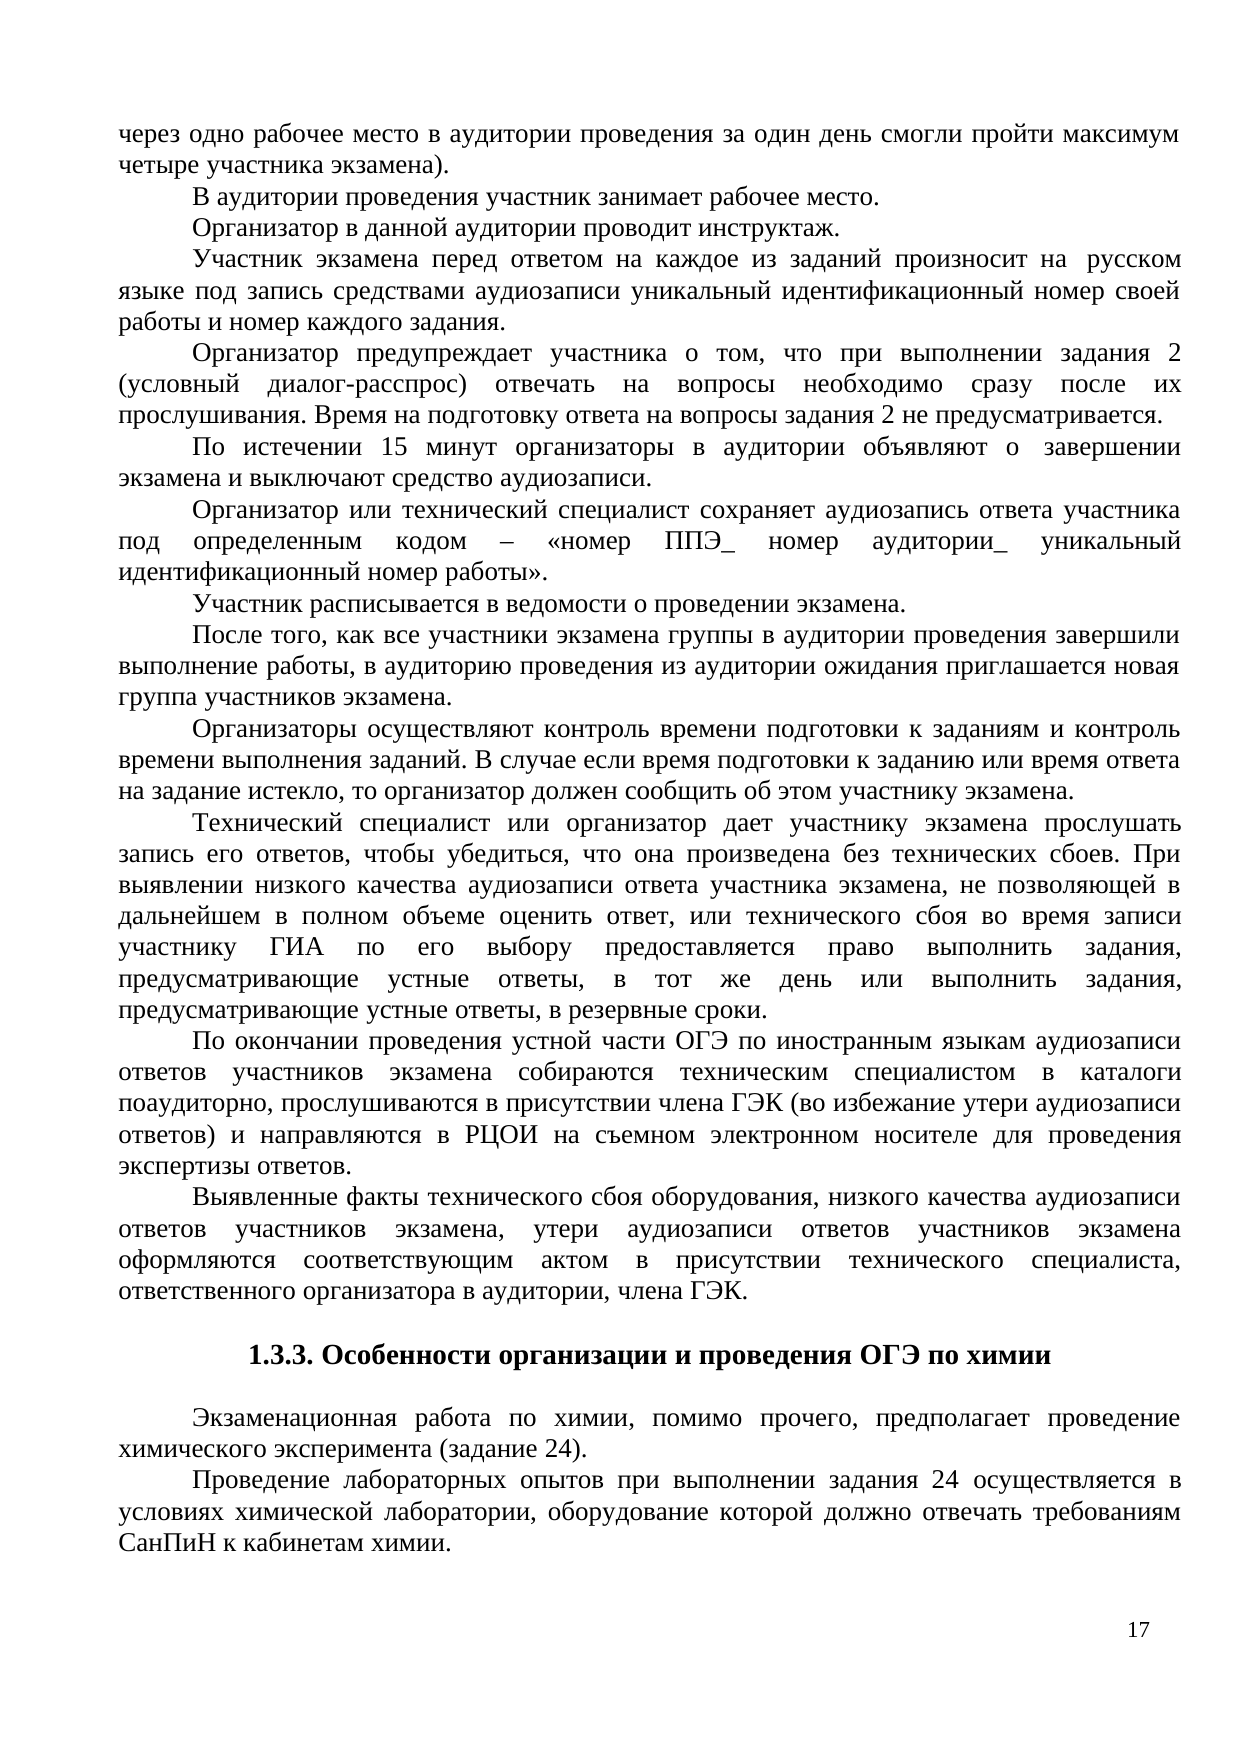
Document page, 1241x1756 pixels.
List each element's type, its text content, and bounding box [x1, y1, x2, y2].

text Проведение лабораторных опытов при выполнении задания 24 осуществляется в условиях химической лаборатории, оборудование которой должно отвечать требованиям СанПиН к кабинетам химии. [118, 1464, 1182, 1557]
text через одно рабочее место в аудитории проведения за один день смогли пройти максимум четыре участника экзамена). [118, 117, 1181, 179]
text По окончании проведения устной части ОГЭ по иностранным языкам аудиозаписи ответов участников экзамена собираются техническим специалистом в каталоги поаудиторно, прослушиваются в присутствии члена ГЭК (во избежание утери аудиозаписи ответов) и направляются в РЦОИ на съемном электронном носителе для проведения экспертизы ответов. [118, 1024, 1182, 1180]
text Выявленные факты технического сбоя оборудования, низкого качества аудиозаписи ответов участников экзамена, утери аудиозаписи ответов участников экзамена оформляются соответствующим актом в присутствии технического специалиста, ответственного организатора в аудитории, члена ГЭК. [118, 1181, 1181, 1305]
text Технический специалист или организатор дает участнику экзамена прослушать запись его ответов, чтобы убедиться, что она произведена без технических сбоев. При выявлении низкого качества аудиозаписи ответа участника экзамена, не позволяющей в дальнейшем в полном объеме оценить ответ, или технического сбоя во время записи участнику ГИА по его выбору предоставляется право выполнить задания, предусматривающие устные ответы, в тот же день или выполнить задания, предусматривающие устные ответы, в резервные сроки. [118, 806, 1182, 1024]
text Организатор или технический специалист сохраняет аудиозапись ответа участника под определенным кодом – «номер ППЭ_ номер аудитории_ уникальный идентификационный номер работы». [118, 493, 1182, 586]
text Организатор предупреждает участника о том, что при выполнении задания 2 (условный диалог-расспрос) отвечать на вопросы необходимо сразу после их прослушивания. Время на подготовку ответа на вопросы задания 2 не предусматривается. [118, 336, 1182, 429]
text В аудитории проведения участник занимает рабочее место. Организатор в данной аудитории проводит инструктаж. [192, 180, 880, 242]
text Участник экзамена перед ответом на каждое из заданий произносит на русском языке под запись средствами аудиозаписи уникальный идентификационный номер своей работы и номер каждого задания. [118, 243, 1182, 336]
text Организаторы осуществляют контроль времени подготовки к заданиям и контроль времени выполнения заданий. В случае если время подготовки к заданию или время ответа на задание истекло, то организатор должен сообщить об этом участнику экзамена. [118, 712, 1182, 805]
text Экзаменационная работа по химии, помимо прочего, предполагает проведение химического эксперимента (задание 24). [118, 1401, 1181, 1463]
text По истечении 15 минут организаторы в аудитории объявляют о завершении экзамена и выключают средство аудиозаписи. [118, 430, 1181, 492]
subtitle Особенности организации и проведения ОГЭ по химии [248, 1337, 1223, 1370]
text Участник расписывается в ведомости о проведении экзамена. [192, 587, 1223, 618]
text После того, как все участники экзамена группы в аудитории проведения завершили выполнение работы, в аудиторию проведения из аудитории ожидания приглашается новая группа участников экзамена. [118, 618, 1181, 712]
